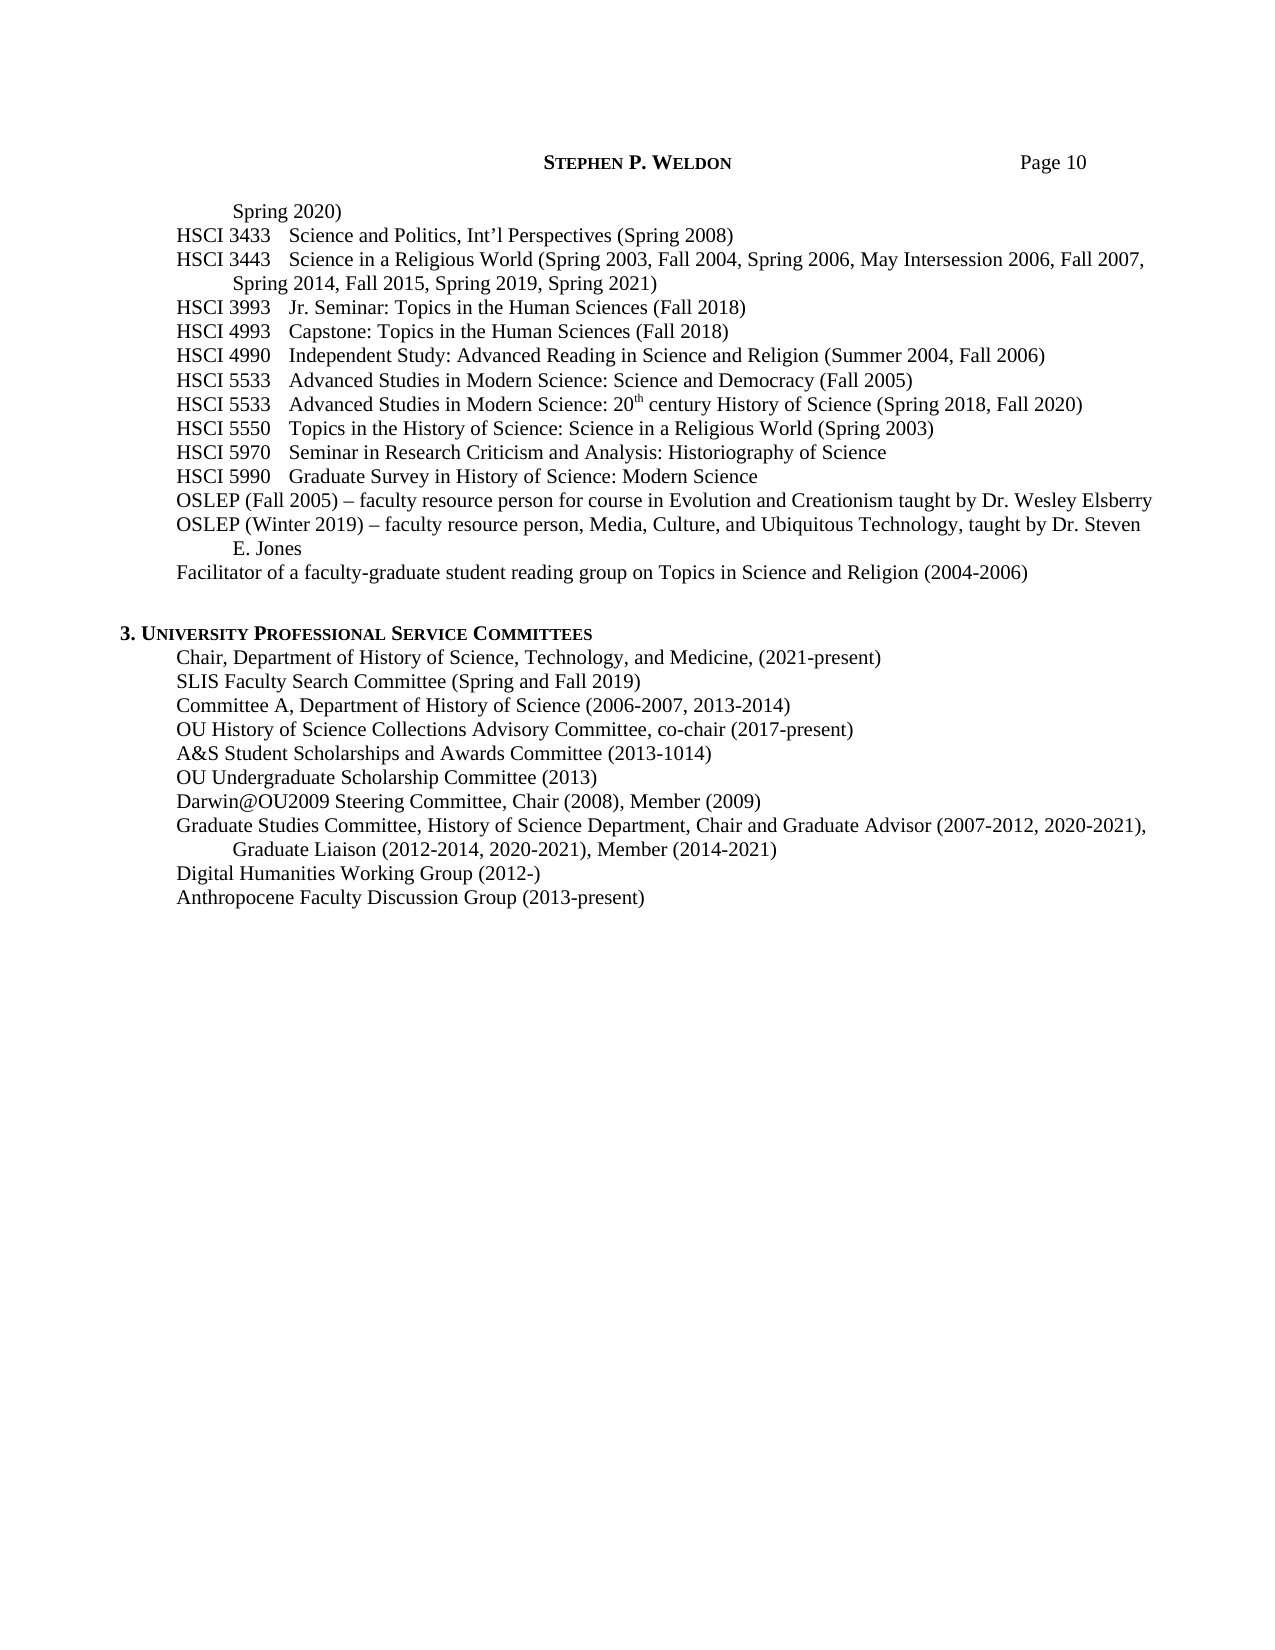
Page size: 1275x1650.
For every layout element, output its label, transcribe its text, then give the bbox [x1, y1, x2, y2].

text Darwin@OU2009 Steering Committee, Chair (2008), Member (2009) [176, 789, 1155, 813]
text Graduate Studies Committee, History of Science Department, Chair and Graduate Advisor (2007-2012, 2020-2021), Graduate Liaison (2012-2014, 2020-2021), Member (2014-2021) [176, 813, 1155, 861]
text Chair, Department of History of Science, Technology, and Medicine, (2021-present) [176, 645, 1155, 669]
text HSCI 3433 Science and Politics, Int’l Perspectives (Spring 2008) [176, 223, 1155, 247]
text HSCI 5533 Advanced Studies in Modern Science: 20th century History of Science (Spring 2018, Fall 2020) [176, 392, 1155, 416]
text HSCI 3993 Jr. Seminar: Topics in the Human Sciences (Fall 2018) [176, 295, 1155, 319]
text HSCI 3443 Science in a Religious World (Spring 2003, Fall 2004, Spring 2006, May Intersession 2006, Fall 2007, Spring 2014, Fall 2015, Spring 2019, Spring 2021) [176, 247, 1155, 295]
text Anthropocene Faculty Discussion Group (2013-present) [176, 885, 1155, 909]
text 3. University Professional Service Committees [120, 621, 1155, 645]
text HSCI 5550 Topics in the History of Science: Science in a Religious World (Spring 2003) [176, 416, 1155, 440]
text SLIS Faculty Search Committee (Spring and Fall 2019) [176, 669, 1155, 693]
text OSLEP (Winter 2019) – faculty resource person, Media, Culture, and Ubiquitous Technology, taught by Dr. Steven E. Jones [176, 512, 1155, 560]
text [176, 199, 1155, 223]
text HSCI 4990 Independent Study: Advanced Reading in Science and Religion (Summer 2004, Fall 2006) [176, 343, 1155, 367]
text OU Undergraduate Scholarship Committee (2013) [176, 765, 1155, 789]
text A&S Student Scholarships and Awards Committee (2013-1014) [176, 741, 1155, 765]
text OU History of Science Collections Advisory Committee, co-chair (2017-present) [176, 717, 1155, 741]
text HSCI 4993 Capstone: Topics in the Human Sciences (Fall 2018) [176, 319, 1155, 343]
text Digital Humanities Working Group (2012-) [176, 861, 1155, 885]
text OSLEP (Fall 2005) – faculty resource person for course in Evolution and Creationism taught by Dr. Wesley Elsberry [176, 488, 1155, 512]
text HSCI 5970 Seminar in Research Criticism and Analysis: Historiography of Science [176, 440, 1155, 464]
text Committee A, Department of History of Science (2006-2007, 2013-2014) [176, 693, 1155, 717]
text HSCI 5533 Advanced Studies in Modern Science: Science and Democracy (Fall 2005) [176, 367, 1155, 392]
text HSCI 5990 Graduate Survey in History of Science: Modern Science [176, 464, 1155, 488]
text Facilitator of a faculty-graduate student reading group on Topics in Science and Religion (2004-2006) [176, 560, 1155, 584]
